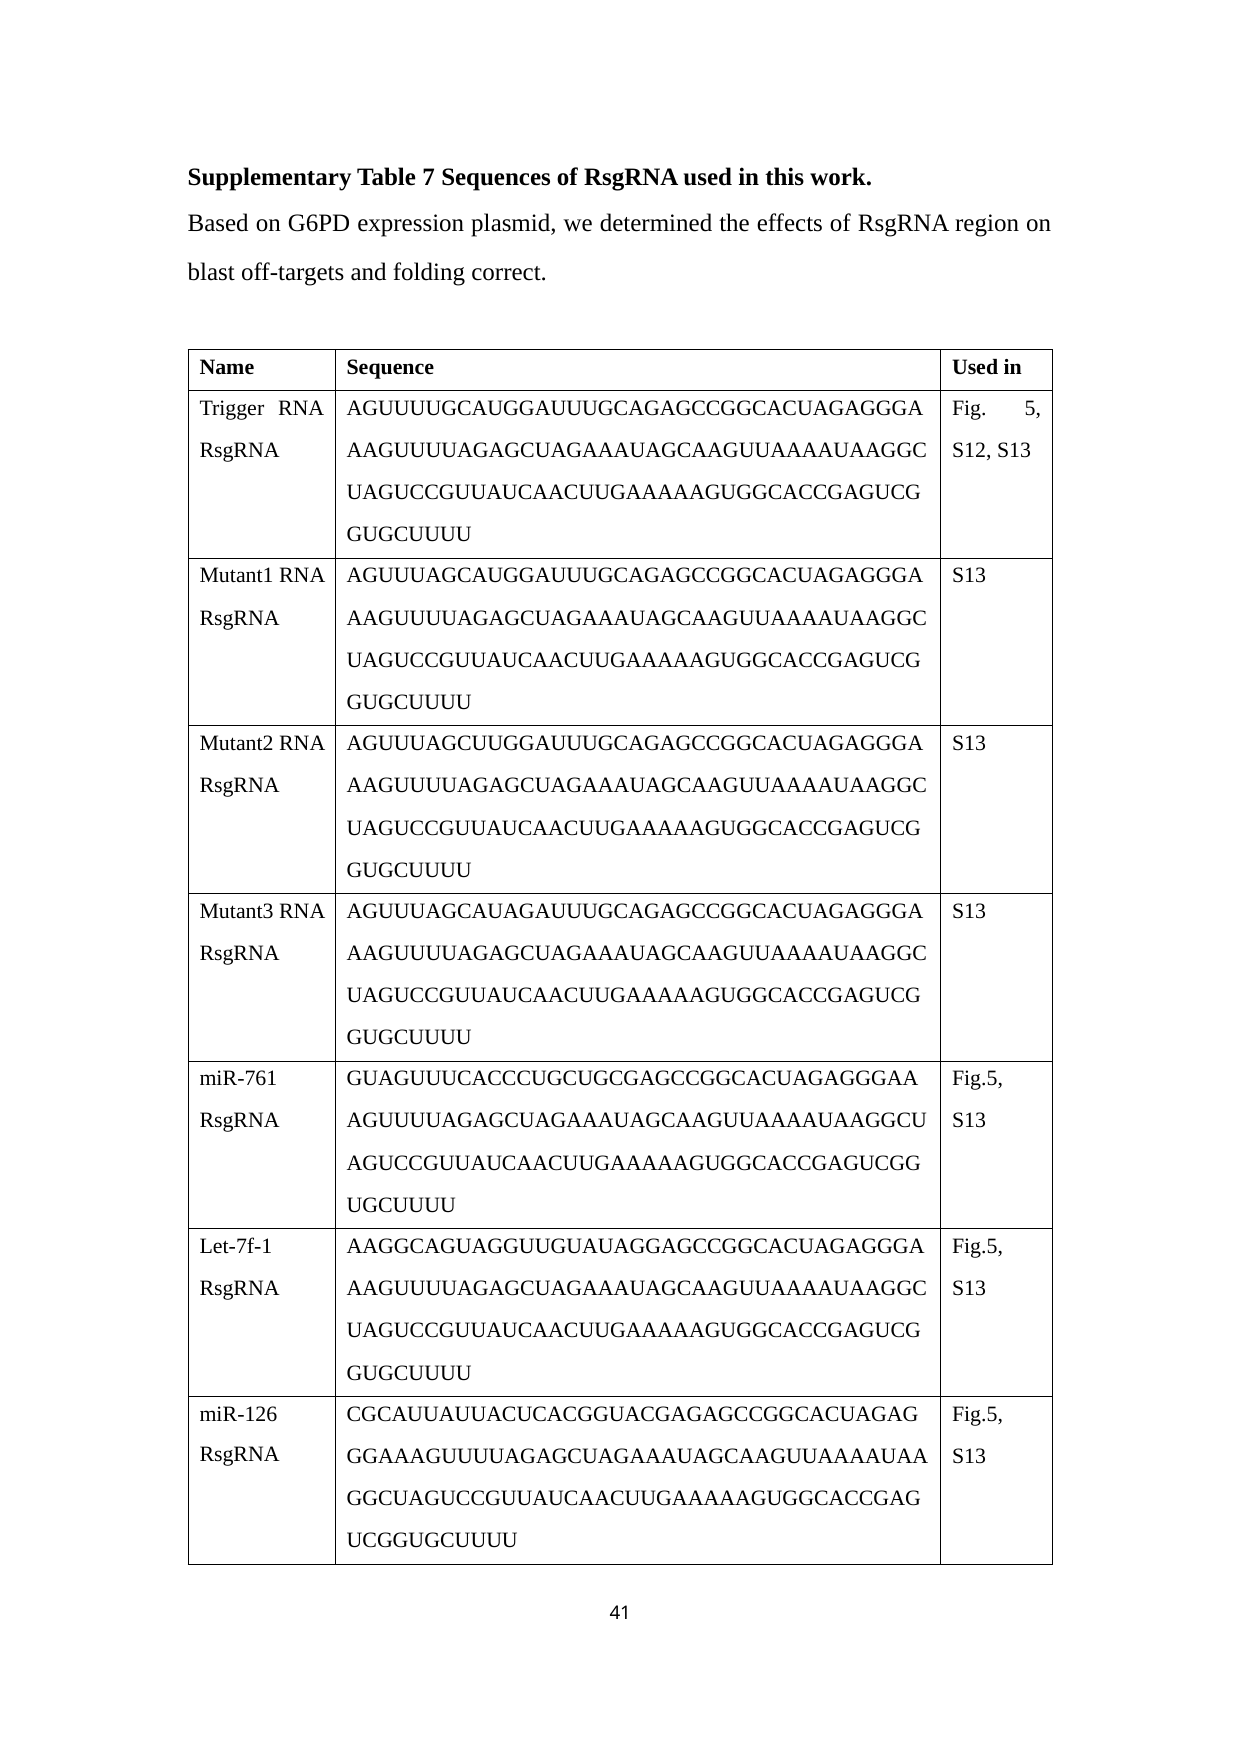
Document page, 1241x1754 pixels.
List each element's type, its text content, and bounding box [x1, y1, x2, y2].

table_cell Mutant3 RNA RsgRNA [189, 894, 335, 1061]
table_cell miR-761 RsgRNA [189, 1062, 335, 1228]
table_header Sequence [336, 350, 940, 390]
table_cell miR-126 RsgRNA [189, 1397, 335, 1563]
table_cell Mutant1 RNA RsgRNA [189, 559, 335, 725]
table_cell S13 [941, 559, 1052, 725]
text Supplementary Table 7 Sequences of RsgRNA used in this work. [187, 160, 1053, 192]
table_cell Fig.5, S13 [941, 1062, 1052, 1228]
table_cell Mutant2 RNA RsgRNA [189, 726, 335, 893]
table_cell Trigger RNA RsgRNA [189, 391, 335, 558]
table_cell Let-7f-1 RsgRNA [189, 1229, 335, 1396]
table_header Name [189, 350, 335, 390]
table_cell AGUUUAGCAUAGAUUUGCAGAGCCGGCACUAGAGGGAAAGUUUUAGAGCUAGAAAUAGCAAGUUAAAAUAAGGCUAGUCCGUUAUCAACUUGAAAAAGUGGCACCGAGUCGGUGCUUUU [336, 894, 940, 1061]
table_cell Fig.5, S13 [941, 1397, 1052, 1563]
table_cell AGUUUAGCUUGGAUUUGCAGAGCCGGCACUAGAGGGAAAGUUUUAGAGCUAGAAAUAGCAAGUUAAAAUAAGGCUAGUCCGUUAUCAACUUGAAAAAGUGGCACCGAGUCGGUGCUUUU [336, 726, 940, 893]
table_cell GUAGUUUCACCCUGCUGCGAGCCGGCACUAGAGGGAAAGUUUUAGAGCUAGAAAUAGCAAGUUAAAAUAAGGCUAGUCCGUUAUCAACUUGAAAAAGUGGCACCGAGUCGGUGCUUUU [336, 1062, 940, 1228]
text Based on G6PD expression plasmid, we determined the effects of RsgRNA region on blast off-targets and folding correct. [187, 207, 1053, 288]
table_cell AAGGCAGUAGGUUGUAUAGGAGCCGGCACUAGAGGGAAAGUUUUAGAGCUAGAAAUAGCAAGUUAAAAUAAGGCUAGUCCGUUAUCAACUUGAAAAAGUGGCACCGAGUCGGUGCUUUU [336, 1229, 940, 1396]
table_header Used in [941, 350, 1052, 390]
table_cell AGUUUAGCAUGGAUUUGCAGAGCCGGCACUAGAGGGAAAGUUUUAGAGCUAGAAAUAGCAAGUUAAAAUAAGGCUAGUCCGUUAUCAACUUGAAAAAGUGGCACCGAGUCGGUGCUUUU [336, 559, 940, 725]
table_cell Fig. 5, S12, S13 [941, 391, 1052, 558]
table_cell S13 [941, 894, 1052, 1061]
table_cell AGUUUUGCAUGGAUUUGCAGAGCCGGCACUAGAGGGAAAGUUUUAGAGCUAGAAAUAGCAAGUUAAAAUAAGGCUAGUCCGUUAUCAACUUGAAAAAGUGGCACCGAGUCGGUGCUUUU [336, 391, 940, 558]
table_cell CGCAUUAUUACUCACGGUACGAGAGCCGGCACUAGAGGGAAAGUUUUAGAGCUAGAAAUAGCAAGUUAAAAUAAGGCUAGUCCGUUAUCAACUUGAAAAAGUGGCACCGAGUCGGUGCUUUU [336, 1397, 940, 1563]
table_cell Fig.5, S13 [941, 1229, 1052, 1396]
table_cell S13 [941, 726, 1052, 893]
